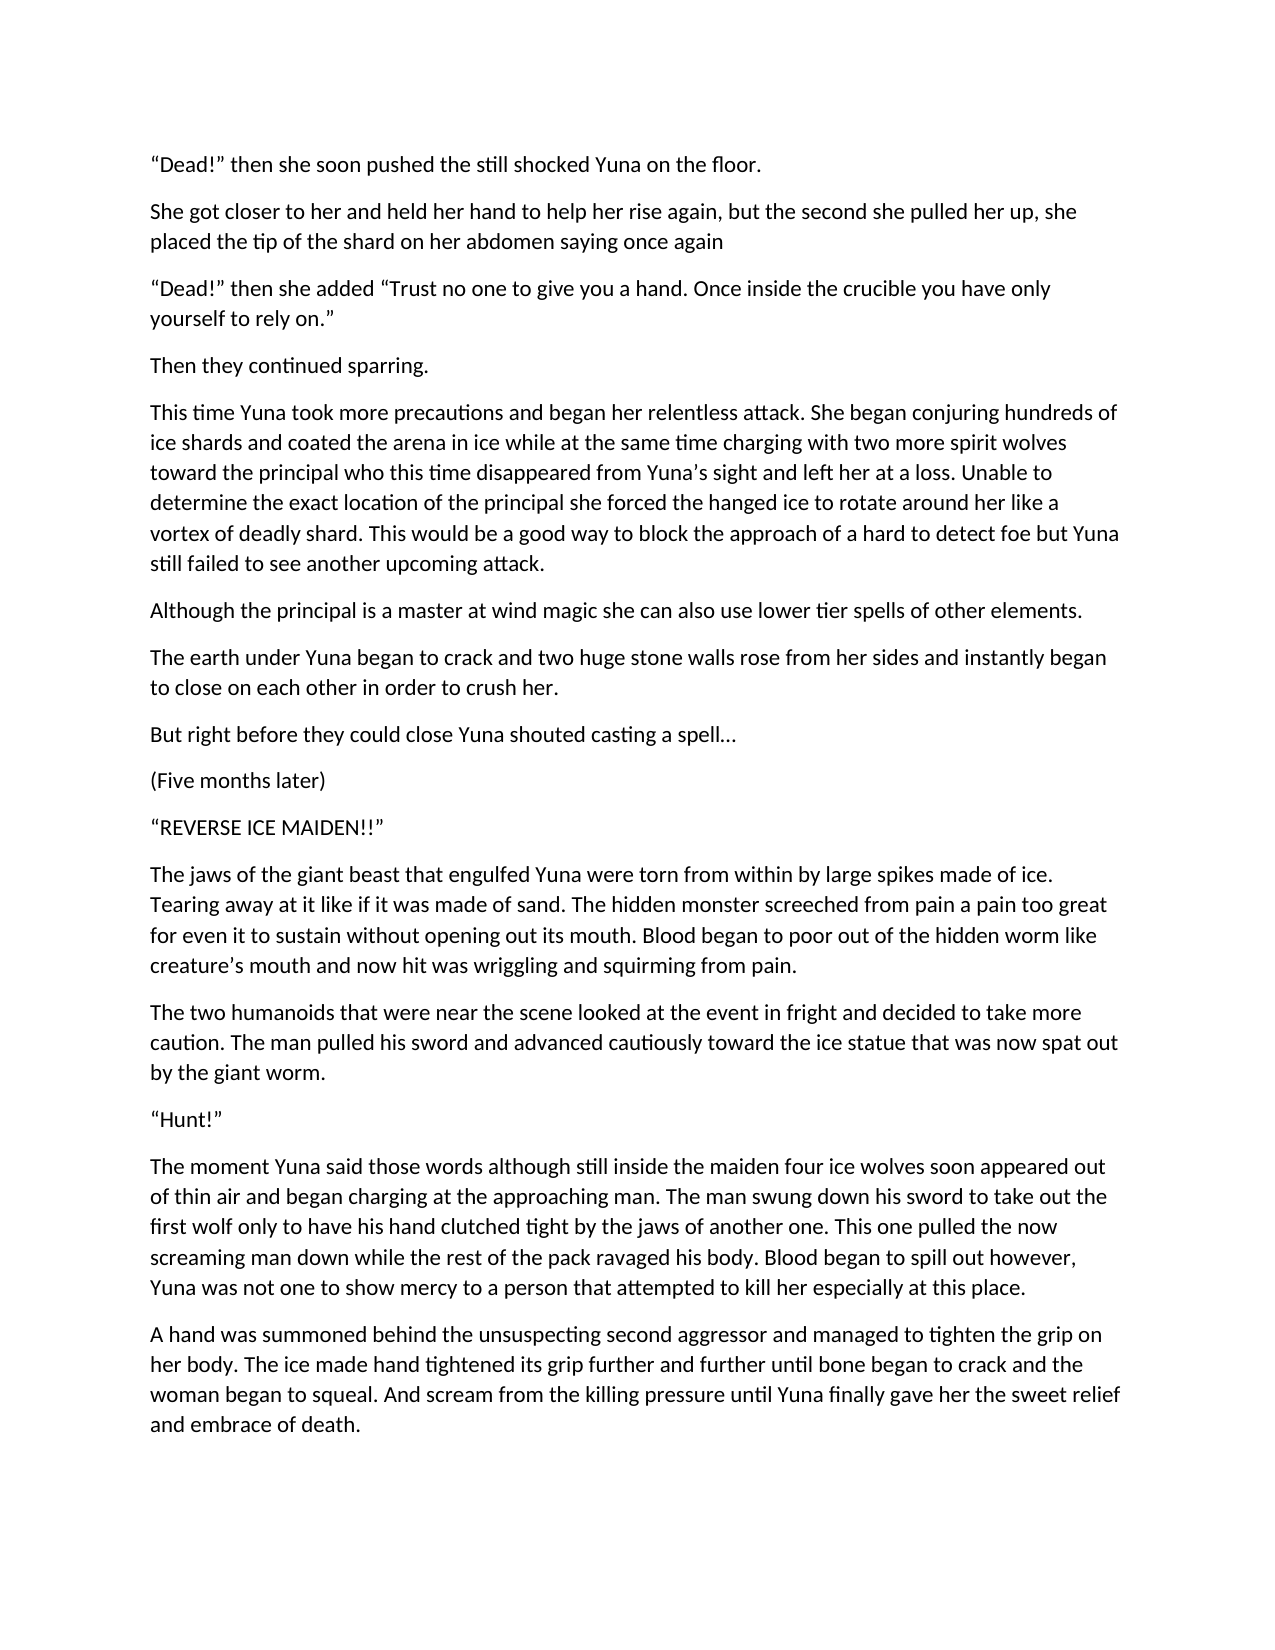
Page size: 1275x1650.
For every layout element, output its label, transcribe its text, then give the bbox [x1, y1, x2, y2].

text “Hunt!” [150, 1105, 1125, 1133]
text (Five months later) [150, 767, 1125, 795]
text Although the principal is a master at wind magic she can also use lower tier spells of other elements. [150, 596, 1125, 624]
text This time Yuna took more precautions and began her relentless attack. She began conjuring hundreds of ice shards and coated the arena in ice while at the same time charging with two more spirit wolves toward the principal who this time disappeared from Yuna’s sight and left her at a loss. Unable to determine the exact location of the principal she forced the hanged ice to rotate around her like a vortex of deadly shard. This would be a good way to block the approach of a hard to detect foe but Yuna still failed to see another upcoming attack. [150, 398, 1125, 577]
text The two humanoids that were near the scene looked at the event in fright and decided to take more caution. The man pulled his sword and advanced cautiously toward the ice statue that was now spat out by the giant worm. [150, 998, 1125, 1086]
text But right before they could close Yuna shouted casting a spell… [150, 720, 1125, 748]
text “REVERSE ICE MAIDEN!!” [150, 813, 1125, 842]
text The moment Yuna said those words although still inside the maiden four ice wolves soon appeared out of thin air and began charging at the approaching man. The man swung down his sword to take out the first wolf only to have his hand clutched tight by the jaws of another one. This one pulled the now screaming man down while the rest of the pack ravaged his body. Blood began to spill out however, Yuna was not one to show mercy to a person that attempted to kill her especially at this place. [150, 1152, 1125, 1301]
text “Dead!” then she added “Trust no one to give you a hand. Once inside the crucible you have only yourself to rely on.” [150, 274, 1125, 332]
text A hand was summoned behind the unsuspecting second aggressor and managed to tighten the grip on her body. The ice made hand tightened its grip further and further until bone began to crack and the woman began to squeal. And scream from the killing pressure until Yuna finally gave her the sweet relief and embrace of death. [150, 1320, 1125, 1438]
text The earth under Yuna began to crack and two huge stone walls rose from her sides and instantly began to close on each other in order to crush her. [150, 643, 1125, 701]
text The jaws of the giant beast that engulfed Yuna were torn from within by large spikes made of ice. Tearing away at it like if it was made of sand. The hidden monster screeched from pain a pain too great for even it to sustain without opening out its mouth. Blood began to poor out of the hidden worm like creature’s mouth and now hit was wriggling and squirming from pain. [150, 860, 1125, 979]
text Then they continued sparring. [150, 351, 1125, 379]
text She got closer to her and held her hand to help her rise again, but the second she pulled her up, she placed the tip of the shard on her abdomen saying once again [150, 197, 1125, 255]
text “Dead!” then she soon pushed the still shocked Yuna on the floor. [150, 150, 1125, 178]
